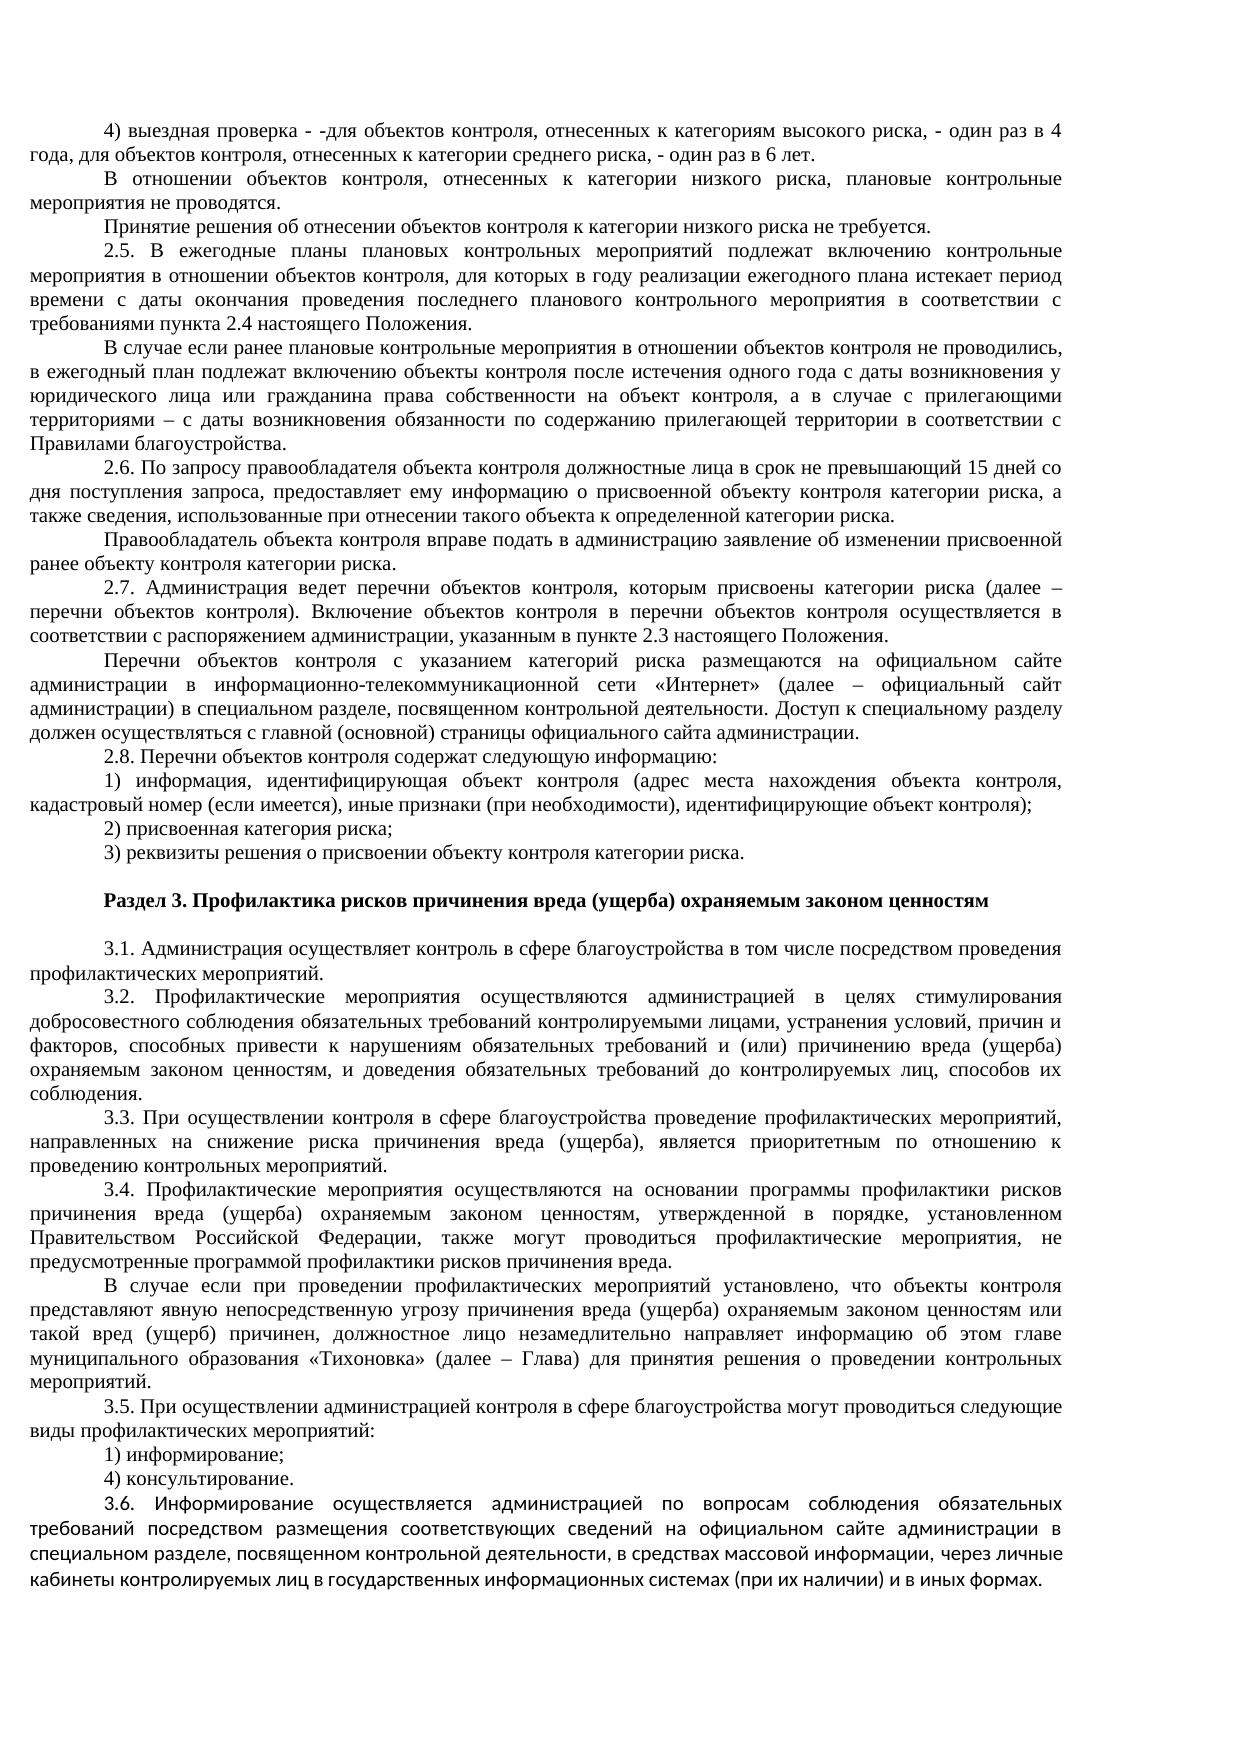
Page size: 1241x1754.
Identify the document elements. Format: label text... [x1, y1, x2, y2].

text 3.2. Профилактические мероприятия осуществляются администрацией в целях стимулирования добросовестного соблюдения обязательных требований контролируемыми лицами, устранения условий, причин и факторов, способных привести к нарушениям обязательных требований и (или) причинению вреда (ущерба) охраняемым законом ценностям, и доведения обязательных требований до контролируемых лиц, способов их соблюдения. [29, 984, 1063, 1105]
text Правообладатель объекта контроля вправе подать в администрацию заявление об изменении присвоенной ранее объекту контроля категории риска. [29, 527, 1063, 575]
text 2) присвоенная категория риска; [29, 816, 1063, 840]
text 3.1. Администрация осуществляет контроль в сфере благоустройства в том числе посредством проведения профилактических мероприятий. [29, 936, 1063, 984]
text 1) информирование; [29, 1442, 1063, 1466]
text 3.6. Информирование осуществляется администрацией по вопросам соблюдения обязательных требований посредством размещения соответствующих сведений на официальном сайте администрации в специальном разделе, посвященном контрольной деятельности, в средствах массовой информации, через личные кабинеты контролируемых лиц в государственных информационных системах (при их наличии) и в иных формах. [29, 1490, 1063, 1591]
text 2.6. По запросу правообладателя объекта контроля должностные лица в срок не превышающий 15 дней со дня поступления запроса, предоставляет ему информацию о присвоенной объекту контроля категории риска, а также сведения, использованные при отнесении такого объекта к определенной категории риска. [29, 455, 1063, 527]
text 1) информация, идентифицирующая объект контроля (адрес места нахождения объекта контроля, кадастровый номер (если имеется), иные признаки (при необходимости), идентифицирующие объект контроля); [29, 768, 1063, 816]
text 3.4. Профилактические мероприятия осуществляются на основании программы профилактики рисков причинения вреда (ущерба) охраняемым законом ценностям, утвержденной в порядке, установленном Правительством Российской Федерации, также могут проводиться профилактические мероприятия, не предусмотренные программой профилактики рисков причинения вреда. [29, 1177, 1063, 1273]
text В случае если ранее плановые контрольные мероприятия в отношении объектов контроля не проводились, в ежегодный план подлежат включению объекты контроля после истечения одного года с даты возникновения у юридического лица или гражданина права собственности на объект контроля, а в случае с прилегающими территориями – с даты возникновения обязанности по содержанию прилегающей территории в соответствии с Правилами благоустройства. [29, 335, 1063, 455]
text 3) реквизиты решения о присвоении объекту контроля категории риска. [29, 840, 1063, 864]
text Принятие решения об отнесении объектов контроля к категории низкого риска не требуется. [29, 214, 1063, 238]
text Перечни объектов контроля с указанием категорий риска размещаются на официальном сайте администрации в информационно-телекоммуникационной сети «Интернет» (далее – официальный сайт администрации) в специальном разделе, посвященном контрольной деятельности. Доступ к специальному разделу должен осуществляться с главной (основной) страницы официального сайта администрации. [29, 647, 1063, 744]
text 2.5. В ежегодные планы плановых контрольных мероприятий подлежат включению контрольные мероприятия в отношении объектов контроля, для которых в году реализации ежегодного плана истекает период времени с даты окончания проведения последнего планового контрольного мероприятия в соответствии с требованиями пункта 2.4 настоящего Положения. [29, 238, 1063, 335]
text 3.5. При осуществлении администрацией контроля в сфере благоустройства могут проводиться следующие виды профилактических мероприятий: [29, 1393, 1063, 1442]
text Раздел 3. Профилактика рисков причинения вреда (ущерба) охраняемым законом ценностям [29, 888, 1063, 912]
text 2.8. Перечни объектов контроля содержат следующую информацию: [29, 744, 1063, 768]
text 3.3. При осуществлении контроля в сфере благоустройства проведение профилактических мероприятий, направленных на снижение риска причинения вреда (ущерба), является приоритетным по отношению к проведению контрольных мероприятий. [29, 1105, 1063, 1177]
text 4) выездная проверка - -для объектов контроля, отнесенных к категориям высокого риска, - один раз в 4 года, для объектов контроля, отнесенных к категории среднего риска, - один раз в 6 лет. [29, 118, 1063, 166]
text 2.7. Администрация ведет перечни объектов контроля, которым присвоены категории риска (далее – перечни объектов контроля). Включение объектов контроля в перечни объектов контроля осуществляется в соответствии с распоряжением администрации, указанным в пункте 2.3 настоящего Положения. [29, 575, 1063, 647]
text В отношении объектов контроля, отнесенных к категории низкого риска, плановые контрольные мероприятия не проводятся. [29, 166, 1063, 214]
text В случае если при проведении профилактических мероприятий установлено, что объекты контроля представляют явную непосредственную угрозу причинения вреда (ущерба) охраняемым законом ценностям или такой вред (ущерб) причинен, должностное лицо незамедлительно направляет информацию об этом главе муниципального образования «Тихоновка» (далее – Глава) для принятия решения о проведении контрольных мероприятий. [29, 1273, 1063, 1393]
text 4) консультирование. [29, 1466, 1063, 1490]
